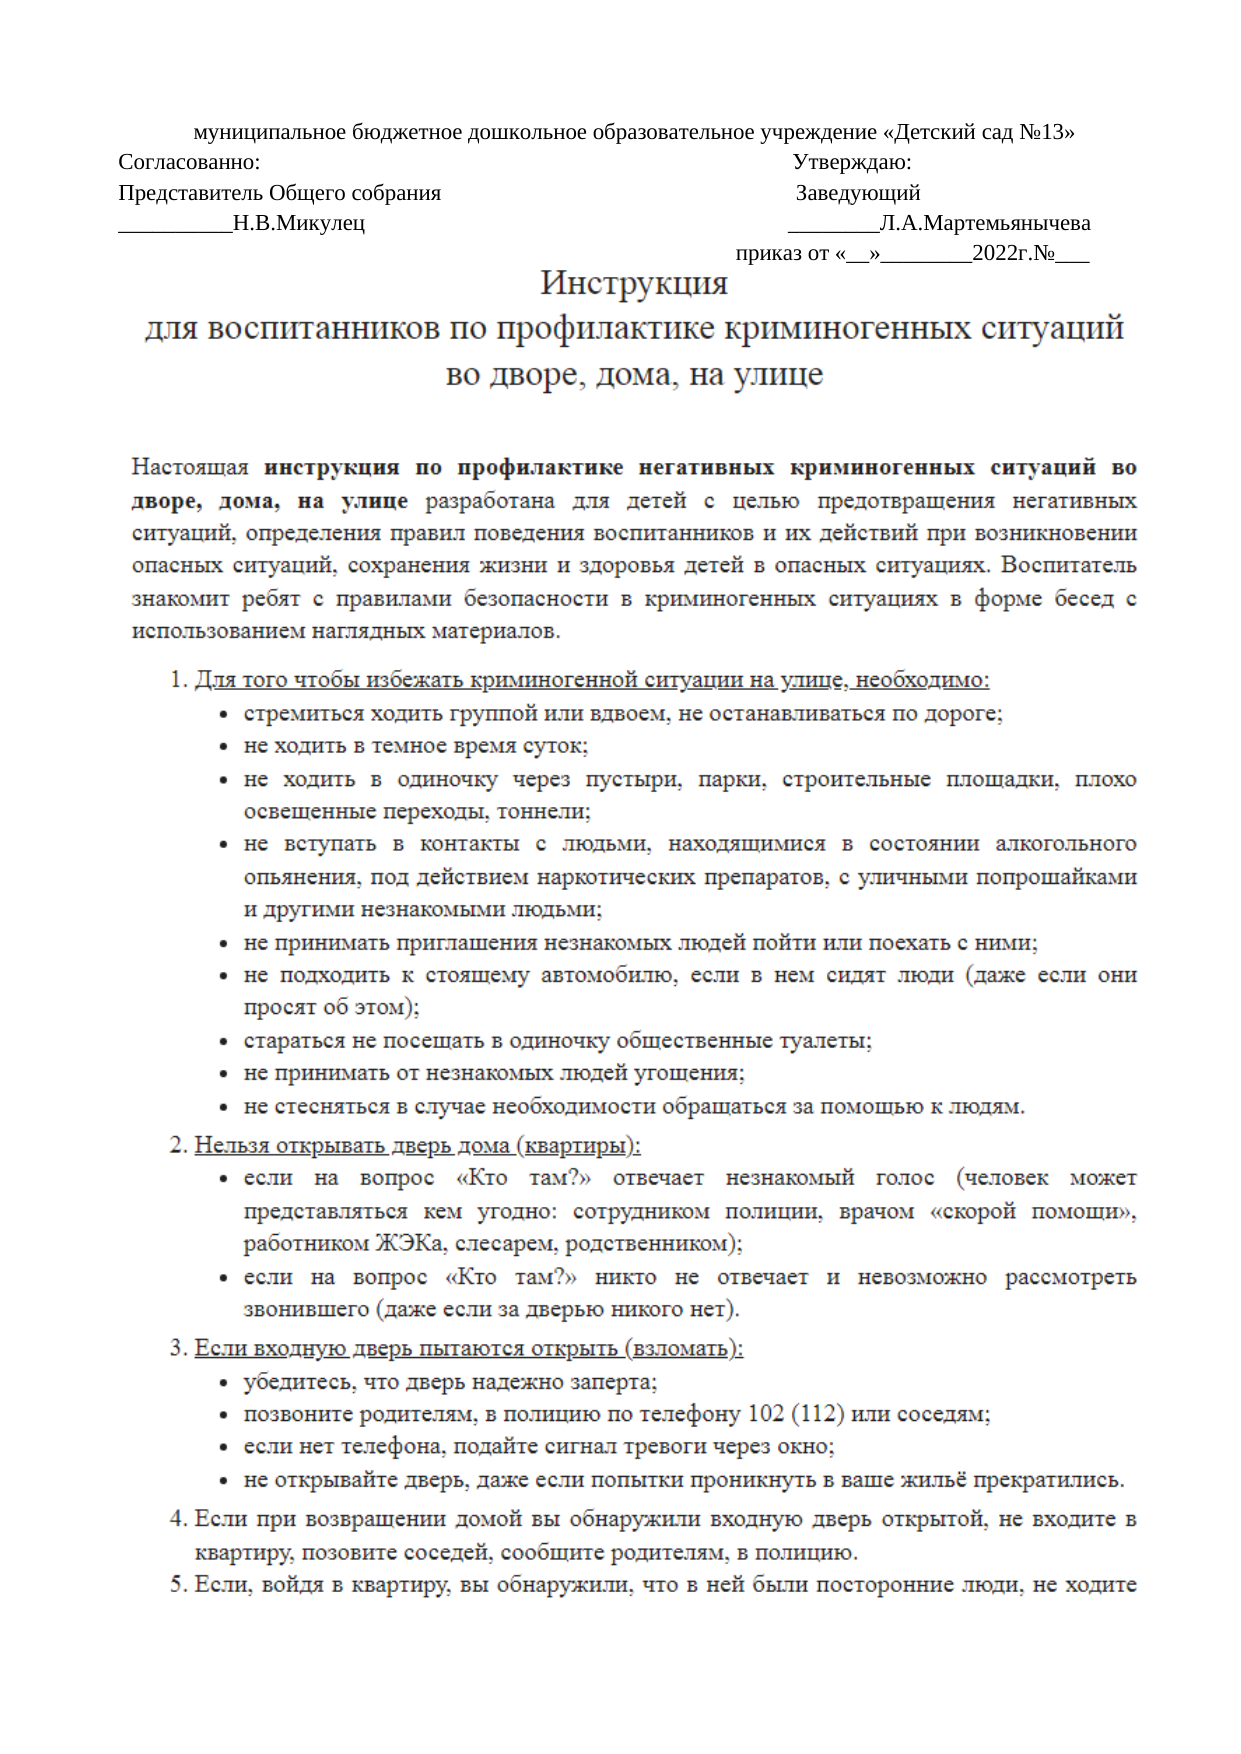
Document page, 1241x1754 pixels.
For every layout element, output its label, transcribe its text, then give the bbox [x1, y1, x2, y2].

text приказ от «__»________2022г.№___ [118, 239, 1152, 265]
text муниципальное бюджетное дошкольное образовательное учреждение «Детский сад №13» [118, 118, 1152, 144]
picture [118, 269, 1152, 1606]
text Согласованно: Утверждаю: [118, 148, 1152, 175]
text __________Н.В.Микулец ________Л.А.Мартемьянычева [118, 209, 1152, 235]
text Представитель Общего собрания Заведующий [118, 178, 1152, 205]
